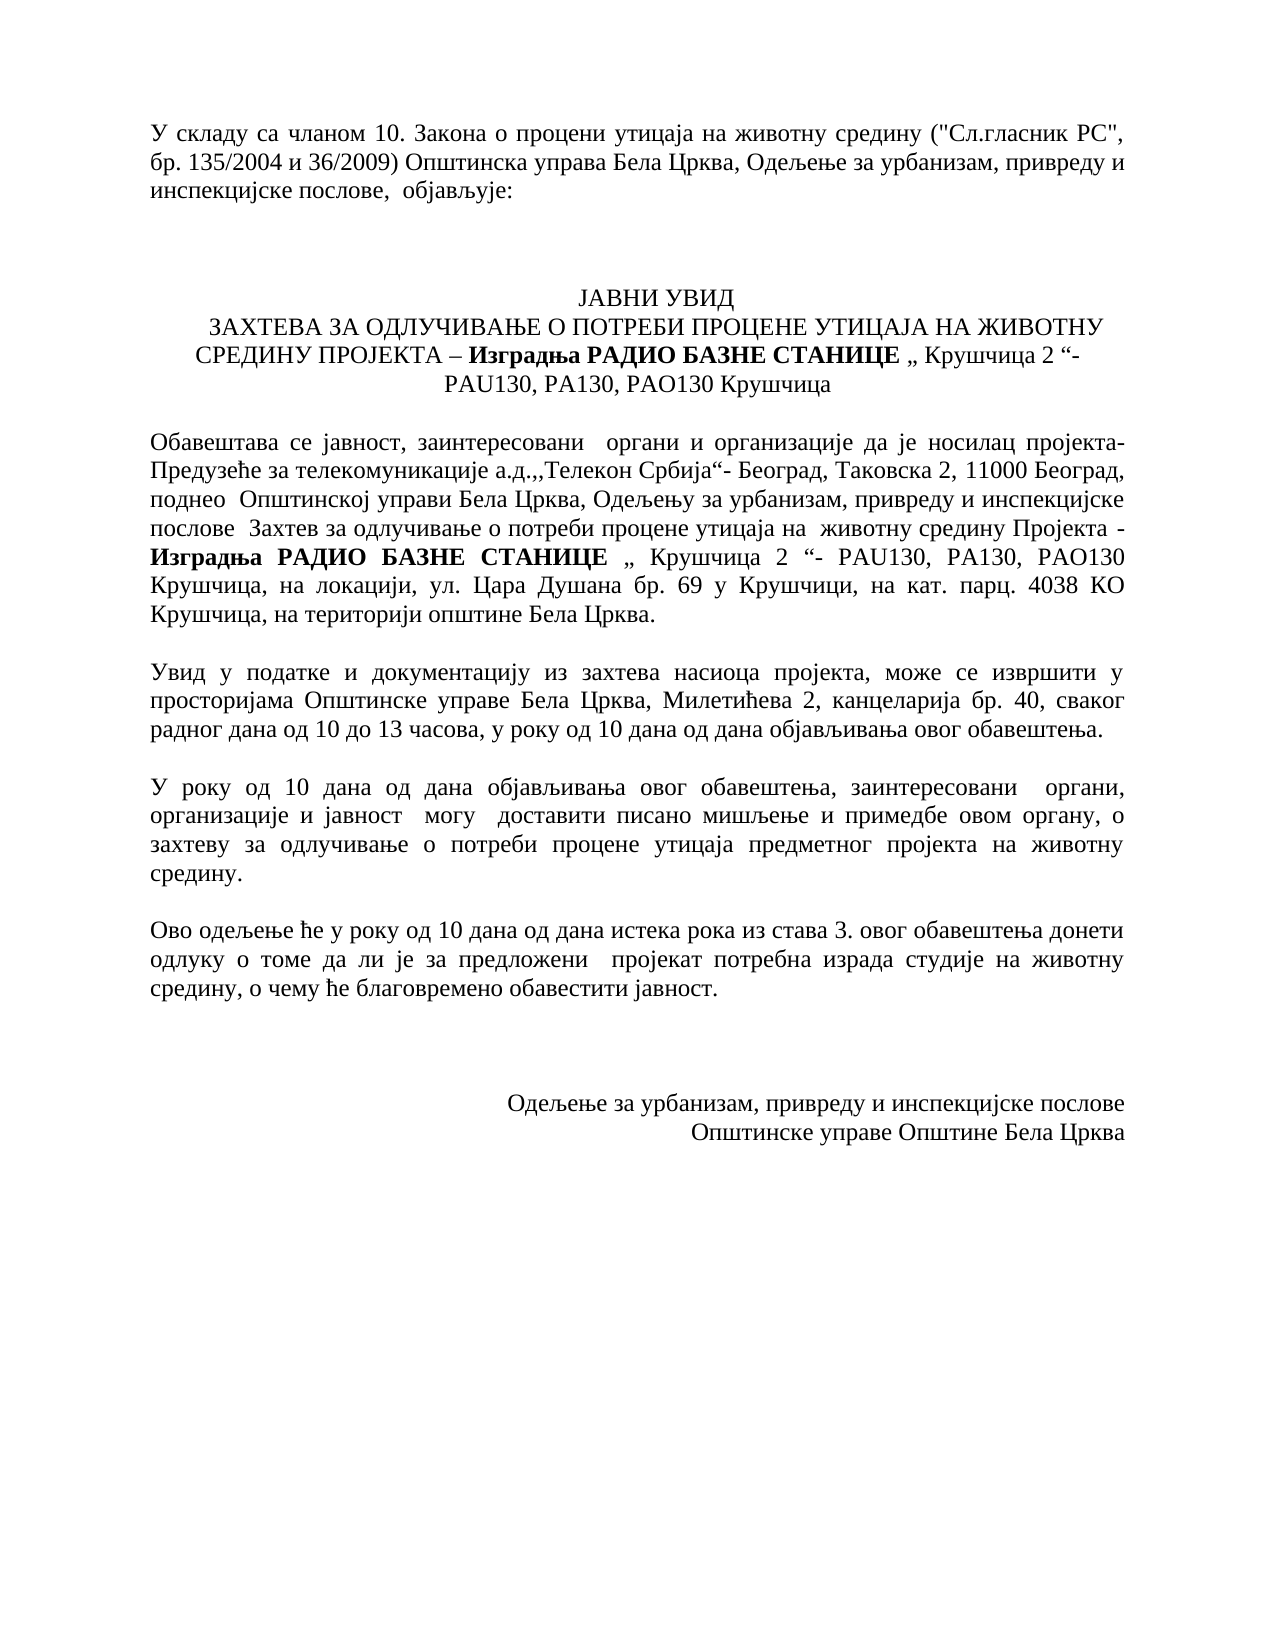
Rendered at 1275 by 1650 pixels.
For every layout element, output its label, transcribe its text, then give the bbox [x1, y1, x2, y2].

text Ово одељење ће у року од 10 дана од дана истека рока из става 3. овог обавештења донети одлуку о томе да ли је за предложени пројекат потребна израда студије на животну средину, о чему ће благовремено обавестити јавност. [150, 916, 1125, 1002]
text У складу са чланом 10. Закона о процени утицаја на животну средину ("Сл.гласник РС", бр. 135/2004 и 36/2009) Општинска управа Бела Црква, Одељење за урбанизам, привреду и инспекцијске послове, објављује: [150, 118, 1125, 204]
text ЗАХТЕВА ЗА ОДЛУЧИВАЊЕ О ПОТРЕБИ ПРОЦЕНЕ УТИЦАЈА НА ЖИВОТНУ СРЕДИНУ ПРОЈЕКТА – Изградња РАДИО БАЗНЕ СТАНИЦЕ „ Крушчица 2 “- PAU130, PA130, PAO130 Крушчица [150, 312, 1125, 398]
text Увид у податке и документацију из захтева насиоца пројекта, може се извршити у просторијама Општинске управе Бела Црква, Милетићева 2, канцеларија бр. 40, сваког радног дана од 10 до 13 часова, у року од 10 дана од дана објављивања овог обавештења. [150, 657, 1125, 743]
text ЈАВНИ УВИД [150, 283, 1125, 312]
text Одељење за урбанизам, привреду и инспекцијске послове Општинске управе Општине Бела Црква [150, 1088, 1125, 1146]
text У року од 10 дана од дана објављивања овог обавештења, заинтересовани органи, организације и јавност могу доставити писано мишљење и примедбе овом органу, о захтеву за одлучивање о потреби процене утицаја предметног пројекта на животну средину. [150, 772, 1125, 887]
text Обавештава се јавност, заинтересовани органи и организације да је носилац пројекта- Предузеће за телекомуникације а.д.,,Телекон Србија“- Београд, Таковска 2, 11000 Београд, поднео Општинској управи Бела Црква, Одељењу за урбанизам, привреду и инспекцијске послове Захтев за одлучивање о потреби процене утицаја на животну средину Пројекта - Изградња РАДИО БАЗНЕ СТАНИЦЕ „ Крушчица 2 “- PAU130, PA130, PAO130 Крушчица, на локацији, ул. Цара Душана бр. 69 у Крушчици, на кат. парц. 4038 КО Крушчица, на територији општине Бела Црква. [150, 427, 1125, 628]
